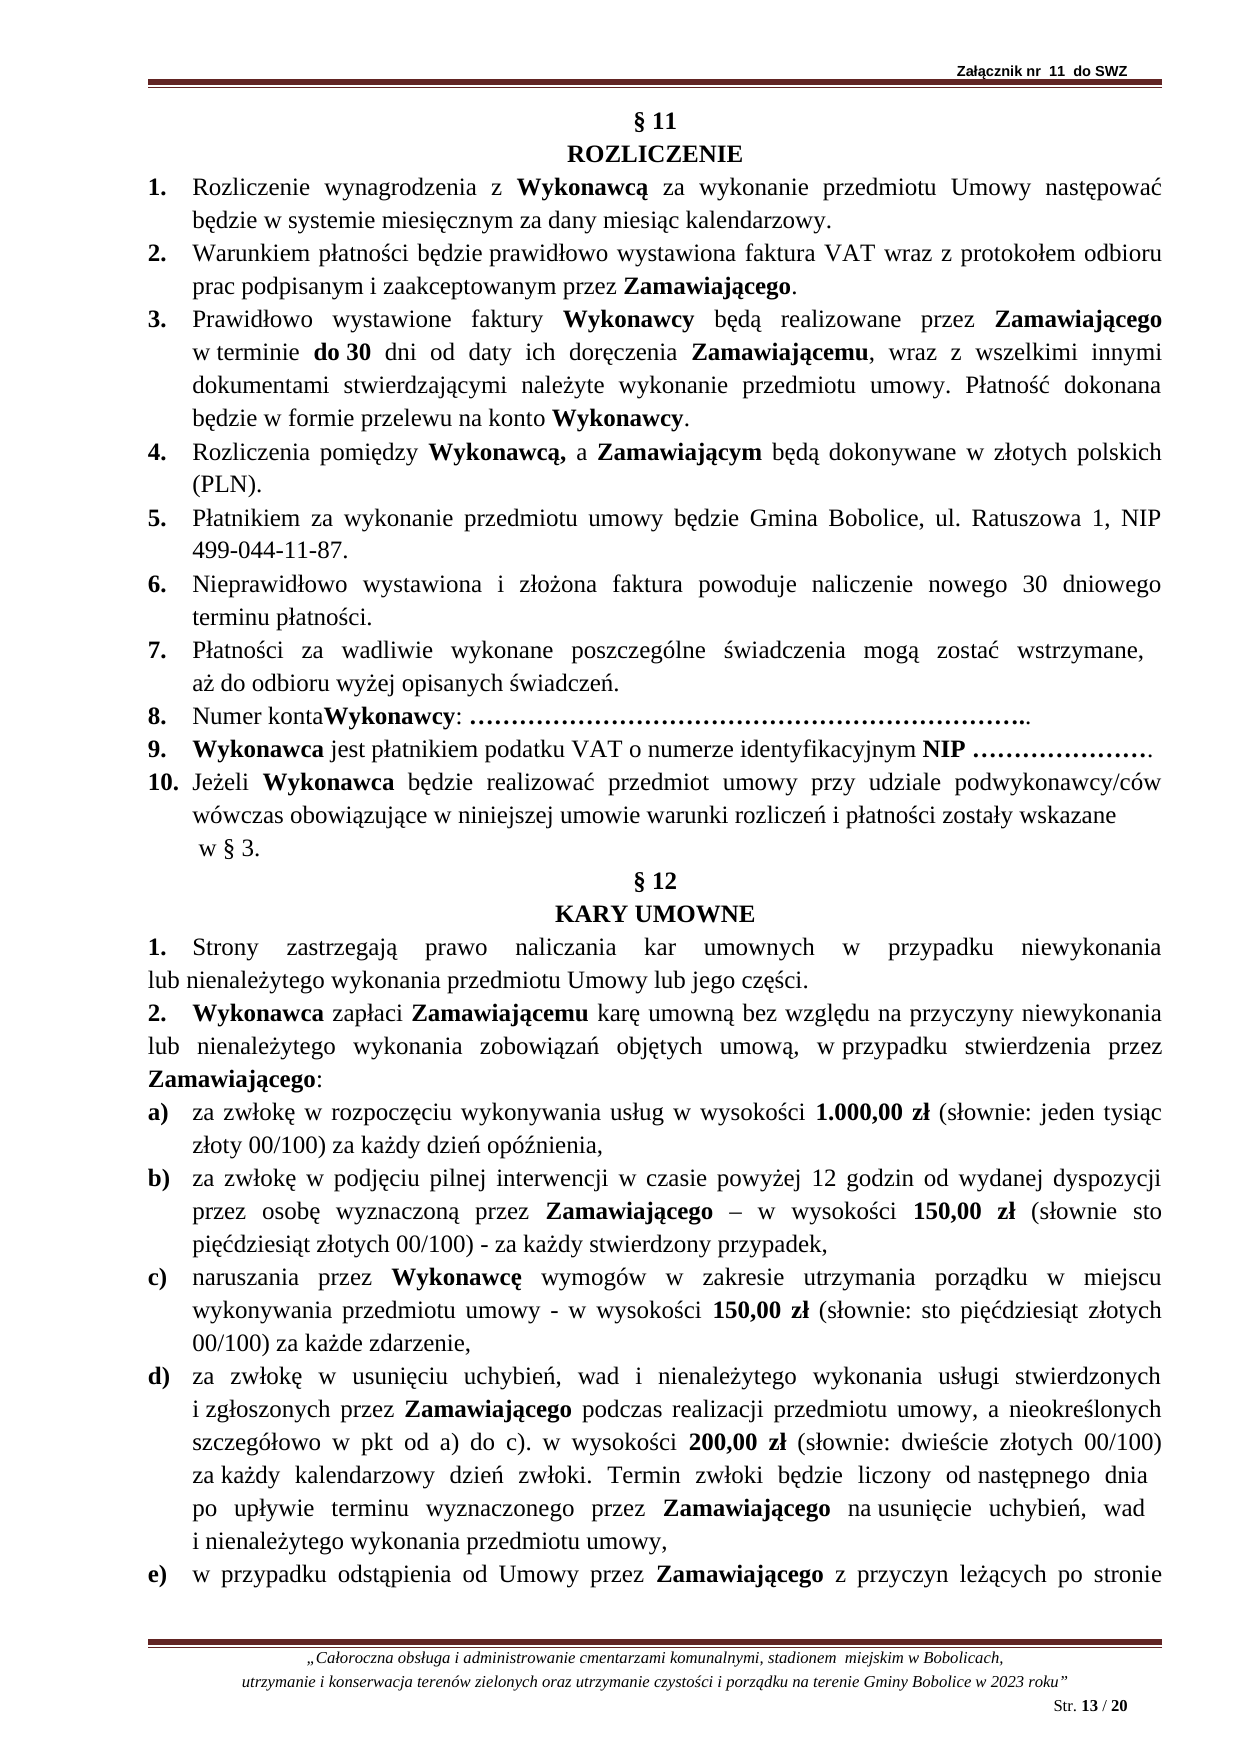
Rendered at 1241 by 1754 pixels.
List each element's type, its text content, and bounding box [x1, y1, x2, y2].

list w § 3. [192, 833, 1162, 862]
list za zwłokę w usunięciu uchybień, wad i nienależytego wykonania usługi stwierdzonych i zgłoszonych przez Zamawiającego podczas realizacji przedmiotu umowy, a nieokreślonych szczegółowo w pkt od a) do c). w wysokości 200,00 zł (słownie: dwieście złotych 00/100) za każdy kalendarzowy dzień zwłoki. Termin zwłoki będzie liczony od następnego dnia po upływie terminu wyznaczonego przez Zamawiającego na usunięcie uchybień, wad i nienależytego wykonania przedmiotu umowy, [148, 1361, 1162, 1555]
list Strony zastrzegają prawo naliczania kar umownych w przypadku niewykonania lub nienależytego wykonania przedmiotu Umowy lub jego części. [148, 932, 1162, 994]
list Rozliczenie wynagrodzenia z Wykonawcą za wykonanie przedmiotu Umowy następować będzie w systemie miesięcznym za dany miesiąc kalendarzowy. [148, 172, 1162, 234]
list Prawidłowo wystawione faktury Wykonawcy będą realizowane przez Zamawiającego w terminie do 30 dni od daty ich doręczenia Zamawiającemu, wraz z wszelkimi innymi dokumentami stwierdzającymi należyte wykonanie przedmiotu umowy. Płatność dokonana będzie w formie przelewu na konto Wykonawcy. [148, 304, 1162, 432]
list Jeżeli Wykonawca będzie realizować przedmiot umowy przy udziale podwykonawcy/ców wówczas obowiązujące w niniejszej umowie warunki rozliczeń i płatności zostały wskazane [148, 767, 1162, 828]
list Warunkiem płatności będzie prawidłowo wystawiona faktura VAT wraz z protokołem odbioru prac podpisanym i zaakceptowanym przez Zamawiającego. [148, 238, 1162, 300]
text ROZLICZENIE [148, 139, 1162, 168]
list Płatności za wadliwie wykonane poszczególne świadczenia mogą zostać wstrzymane, aż do odbioru wyżej opisanych świadczeń. [148, 635, 1162, 696]
list Płatnikiem za wykonanie przedmiotu umowy będzie Gmina Bobolice, ul. Ratuszowa 1, NIP 499-044-11-87. [148, 503, 1162, 564]
list za zwłokę w rozpoczęciu wykonywania usług w wysokości 1.000,00 zł (słownie: jeden tysiąc złoty 00/100) za każdy dzień opóźnienia, [148, 1097, 1162, 1159]
list Wykonawca jest płatnikiem podatku VAT o numerze identyfikacyjnym NIP …………………. [148, 734, 1162, 762]
list naruszania przez Wykonawcę wymogów w zakresie utrzymania porządku w miejscu wykonywania przedmiotu umowy - w wysokości 150,00 zł (słownie: sto pięćdziesiąt złotych 00/100) za każde zdarzenie, [148, 1262, 1162, 1357]
text § 12 [148, 866, 1162, 894]
list Wykonawca zapłaci Zamawiającemu karę umowną bez względu na przyczyny niewykonania lub nienależytego wykonania zobowiązań objętych umową, w przypadku stwierdzenia przez Zamawiającego: [148, 998, 1162, 1093]
list Rozliczenia pomiędzy Wykonawcą, a Zamawiającym będą dokonywane w złotych polskich (PLN). [148, 437, 1162, 498]
text KARY UMOWNE [148, 899, 1162, 928]
list Nieprawidłowo wystawiona i złożona faktura powoduje naliczenie nowego 30 dniowego terminu płatności. [148, 569, 1162, 630]
text § 11 [148, 106, 1162, 135]
list Numer kontaWykonawcy: ………………………………………………………….. [148, 701, 1162, 729]
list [148, 1559, 1162, 1588]
list za zwłokę w podjęciu pilnej interwencji w czasie powyżej 12 godzin od wydanej dyspozycji przez osobę wyznaczoną przez Zamawiającego – w wysokości 150,00 zł (słownie sto pięćdziesiąt złotych 00/100) - za każdy stwierdzony przypadek, [148, 1163, 1162, 1258]
